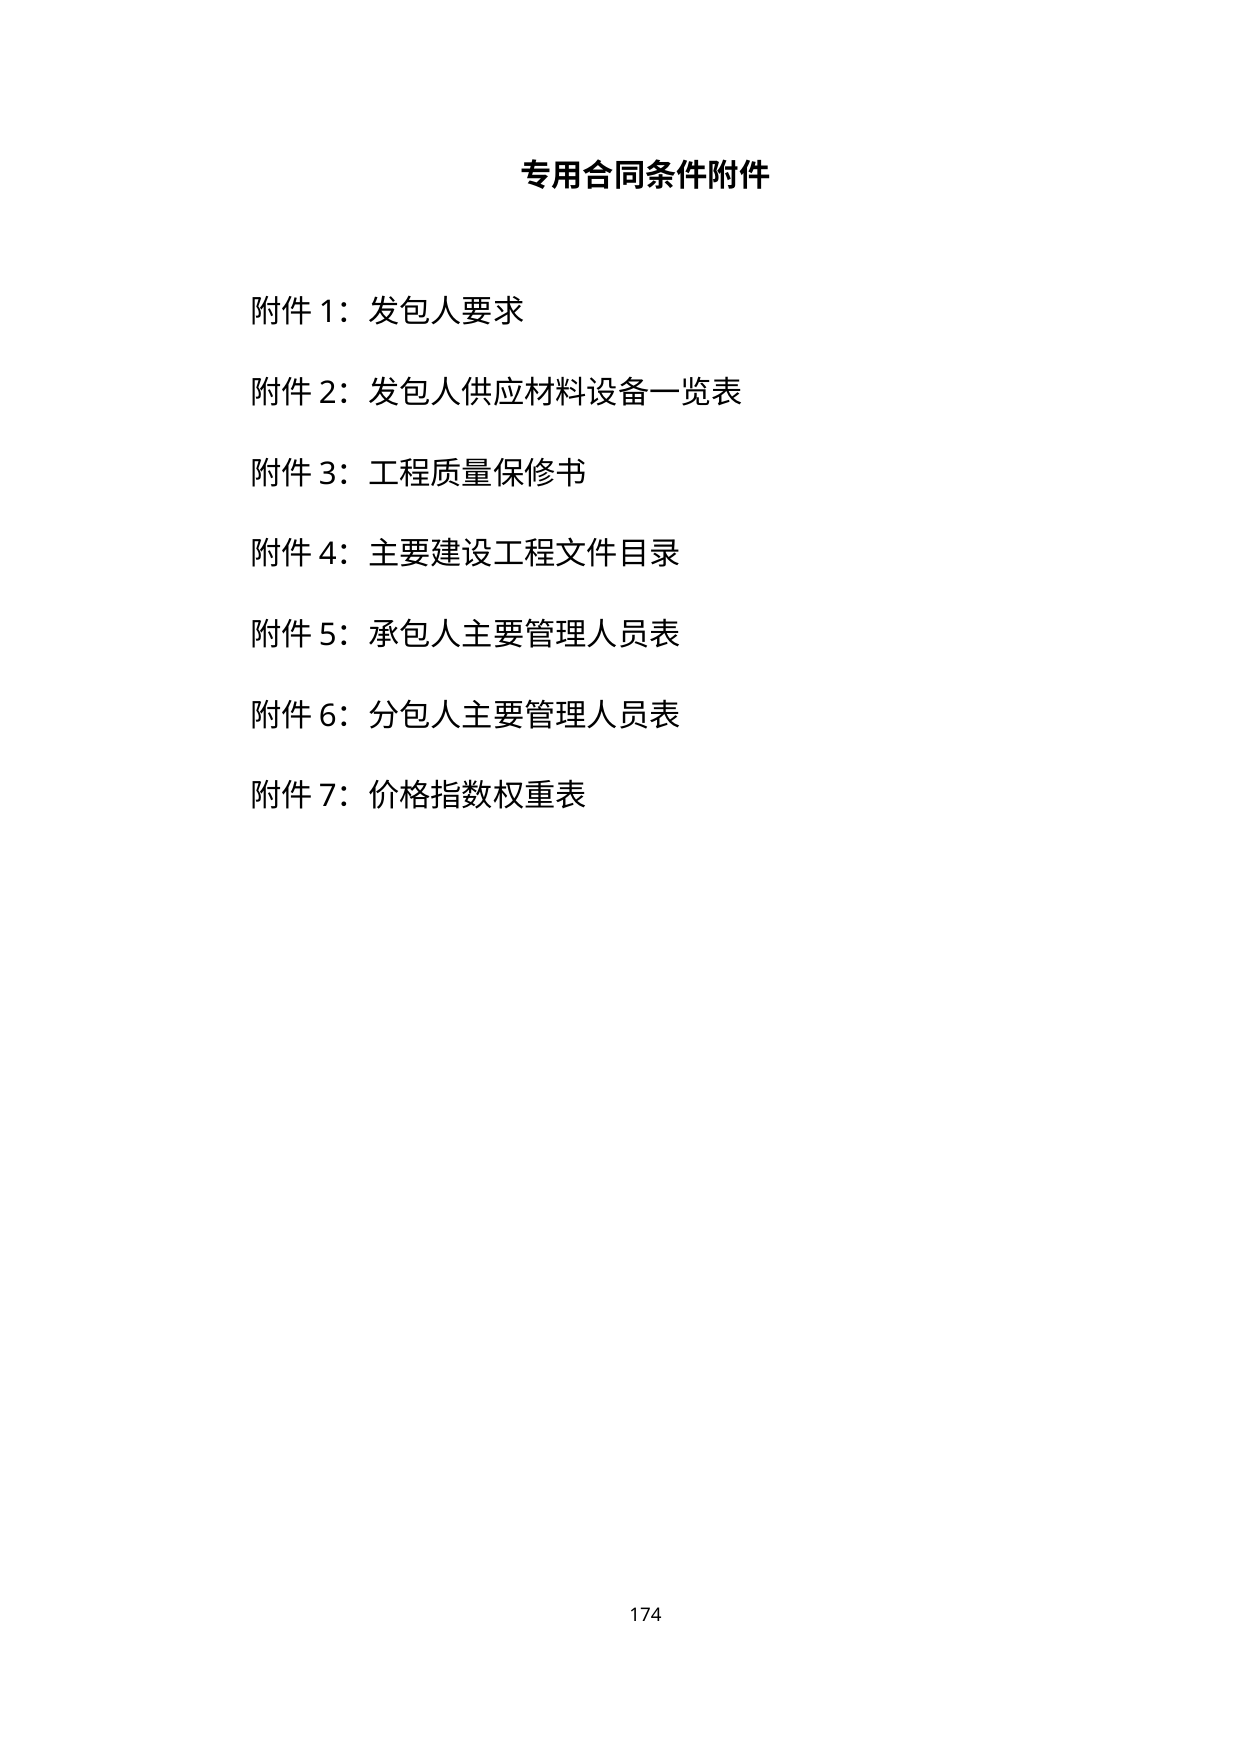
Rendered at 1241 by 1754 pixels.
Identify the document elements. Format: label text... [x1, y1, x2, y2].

text 附件1：发包人要求 [187, 287, 1053, 332]
text 附件2：发包人供应材料设备一览表 [187, 367, 1053, 413]
text 附件3：工程质量保修书 [187, 448, 1053, 493]
text 附件6：分包人主要管理人员表 [187, 690, 1053, 735]
text 附件4：主要建设工程文件目录 [187, 528, 1053, 574]
text 附件7：价格指数权重表 [187, 770, 1053, 816]
text 附件5：承包人主要管理人员表 [187, 609, 1053, 654]
text 专用合同条件附件 [187, 150, 1053, 195]
